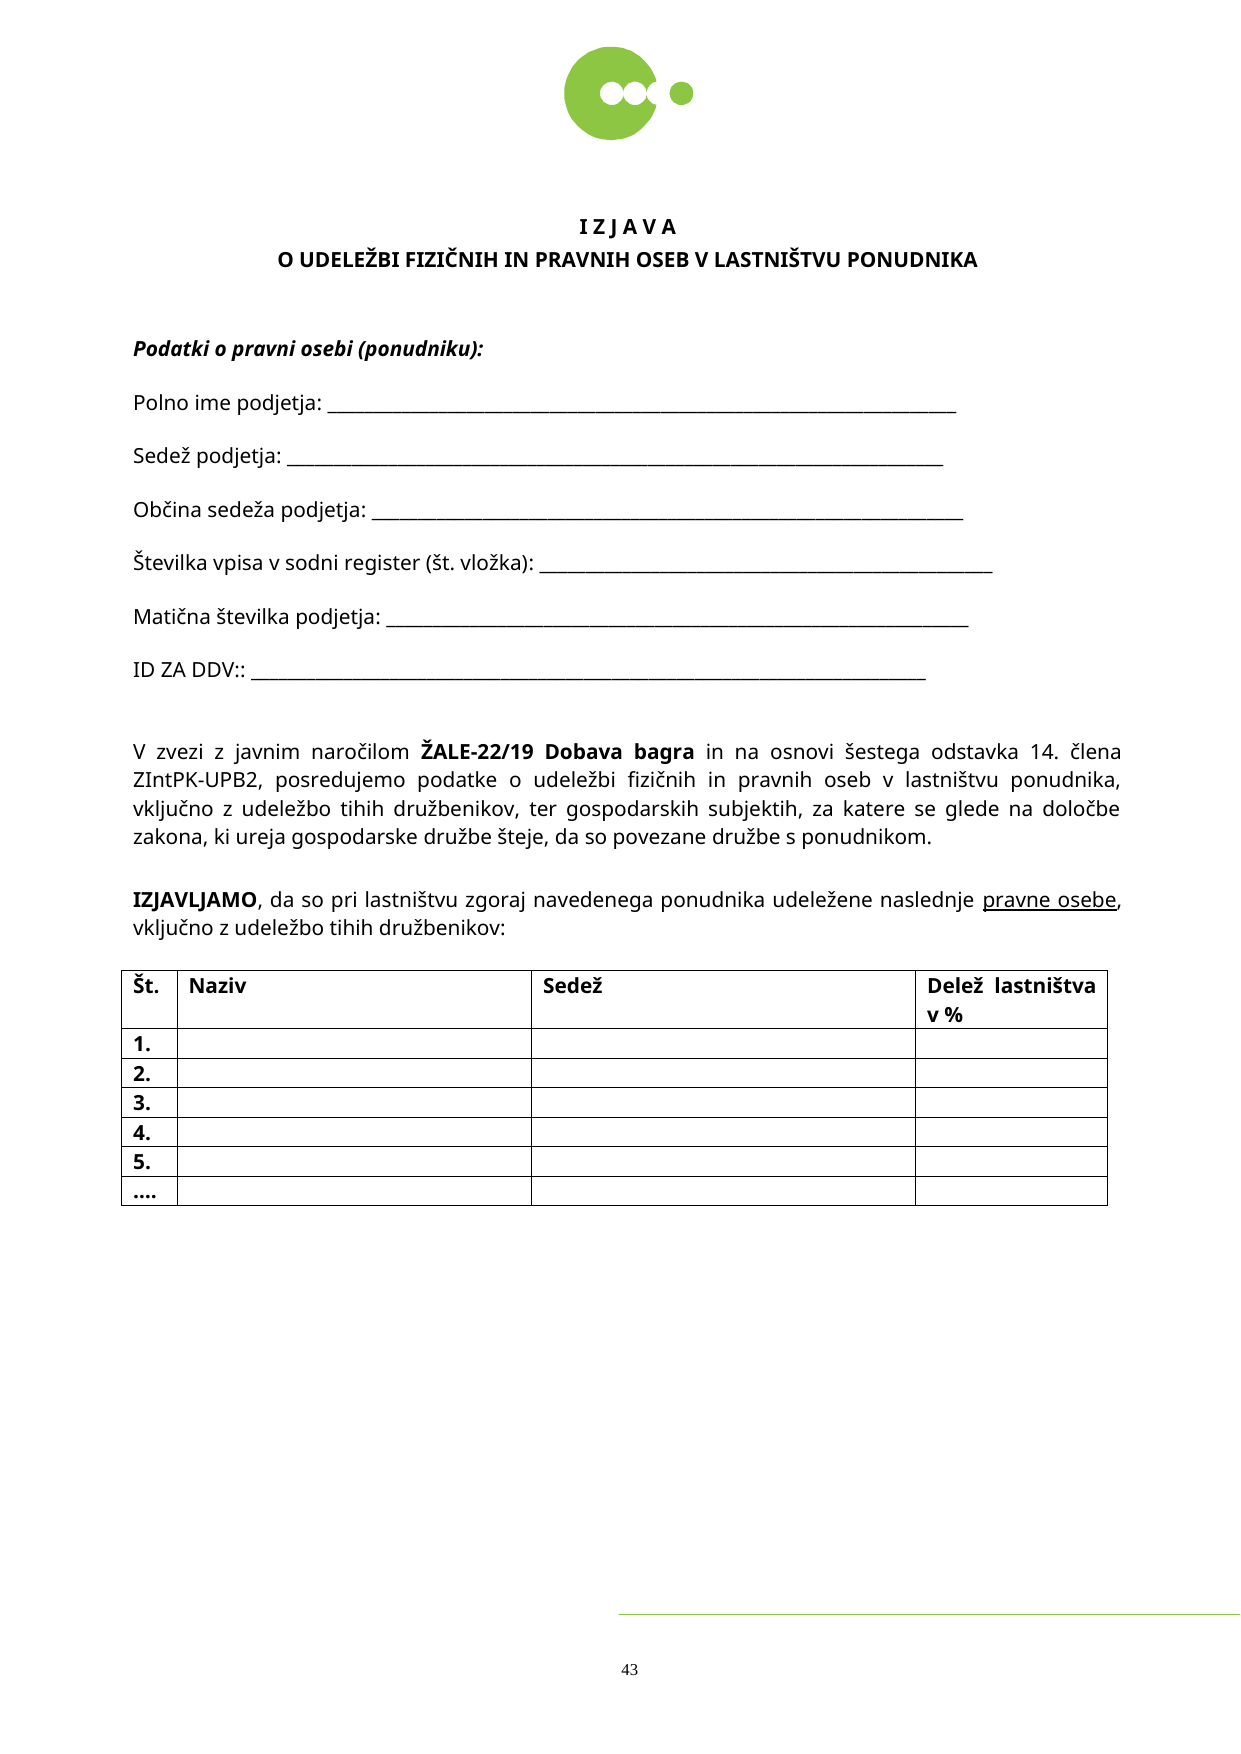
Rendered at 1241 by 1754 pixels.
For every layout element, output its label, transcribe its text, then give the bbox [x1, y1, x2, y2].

table_cell [532, 1118, 915, 1146]
table_header Delež lastništva v % [916, 971, 1107, 1028]
table_cell [178, 1118, 531, 1146]
table_cell [532, 1088, 915, 1117]
table_cell [532, 1029, 915, 1058]
text Številka vpisa v sodni register (št. vložka): _________________________________________________ [133, 548, 1122, 577]
table_cell [916, 1088, 1107, 1117]
table_header Naziv [178, 971, 531, 1028]
table_cell [532, 1059, 915, 1087]
text I Z J A V A [133, 212, 1122, 241]
table_cell [916, 1118, 1107, 1146]
table_cell [916, 1059, 1107, 1087]
text Sedež podjetja: _______________________________________________________________________ [133, 441, 1122, 470]
table_cell 2. [122, 1059, 177, 1087]
table_cell 4. [122, 1118, 177, 1146]
table_cell …. [122, 1177, 177, 1205]
table_cell [532, 1177, 915, 1205]
table_cell [916, 1177, 1107, 1205]
text ID ZA DDV:: _________________________________________________________________________ [133, 655, 1122, 684]
table_cell [178, 1147, 531, 1176]
text O UDELEŽBI FIZIČNIH IN PRAVNIH OSEB V LASTNIŠTVU PONUDNIKA [133, 245, 1122, 273]
text Polno ime podjetja: ____________________________________________________________________ [133, 388, 1122, 416]
table_cell [916, 1029, 1107, 1058]
table_cell [178, 1059, 531, 1087]
table_cell [532, 1147, 915, 1176]
table_cell 1. [122, 1029, 177, 1058]
table_cell [178, 1029, 531, 1058]
text Občina sedeža podjetja: ________________________________________________________________ [133, 495, 1122, 523]
text Podatki o pravni osebi (ponudniku): [133, 334, 1122, 363]
text IZJAVLJAMO, da so pri lastništvu zgoraj navedenega ponudnika udeležene naslednje pravne osebe, vključno z udeležbo tihih družbenikov: [133, 885, 1122, 942]
text V zvezi z javnim naročilom ŽALE-22/19 Dobava bagra in na osnovi šestega odstavka 14. člena ZIntPK-UPB2, posredujemo podatke o udeležbi fizičnih in pravnih oseb v lastništvu ponudnika, vključno z udeležbo tihih družbenikov, ter gospodarskih subjektih, za katere se glede na določbe zakona, ki ureja gospodarske družbe šteje, da so povezane družbe s ponudnikom. [133, 737, 1122, 851]
table_cell [916, 1147, 1107, 1176]
table_cell [178, 1177, 531, 1205]
table_header Št. [122, 971, 177, 1028]
text Matična številka podjetja: _______________________________________________________________ [133, 602, 1122, 630]
table_cell [178, 1088, 531, 1117]
table_cell 5. [122, 1147, 177, 1176]
table_header Sedež [532, 971, 915, 1028]
table_cell 3. [122, 1088, 177, 1117]
